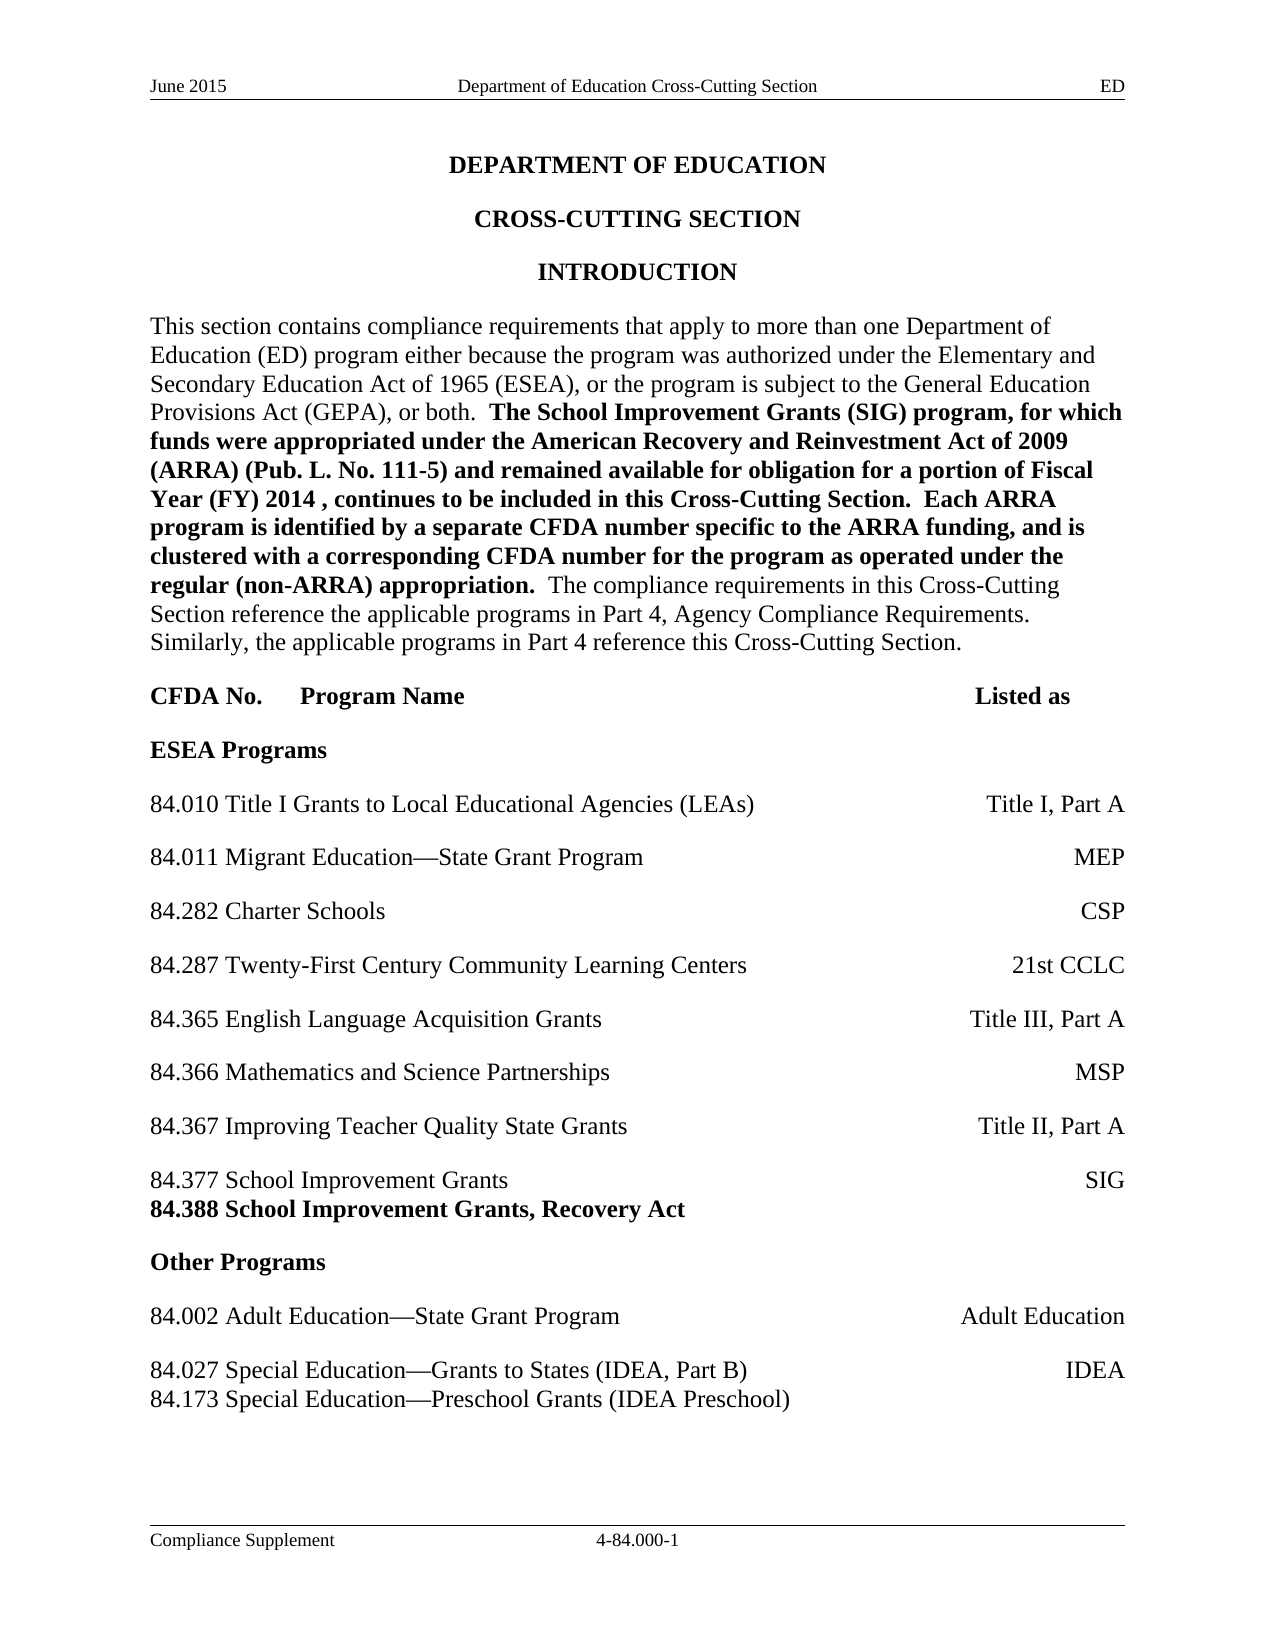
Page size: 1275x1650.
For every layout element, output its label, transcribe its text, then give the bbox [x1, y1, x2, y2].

text 84.377 School Improvement Grants SIG [150, 1165, 1125, 1194]
text 84.365 English Language Acquisition Grants Title III, Part A [150, 1004, 1125, 1032]
text This section contains compliance requirements that apply to more than one Department of Education (ED) program either because the program was authorized under the Elementary and Secondary Education Act of 1965 (ESEA), or the program is subject to the General Education Provisions Act (GEPA), or both. The School Improvement Grants (SIG) program, for which funds were appropriated under the American Recovery and Reinvestment Act of 2009 (ARRA) (Pub. L. No. 111-5) and remained available for obligation for a portion of Fiscal Year (FY) 2014 , continues to be included in this Cross-Cutting Section. Each ARRA program is identified by a separate CFDA number specific to the ARRA funding, and is clustered with a corresponding CFDA number for the program as operated under the regular (non-ARRA) appropriation. The compliance requirements in this Cross-Cutting Section reference the applicable programs in Part 4, Agency Compliance Requirements. Similarly, the applicable programs in Part 4 reference this Cross-Cutting Section. [150, 311, 1125, 656]
text INTRODUCTION [150, 257, 1125, 286]
text CROSS-CUTTING SECTION [150, 204, 1125, 232]
text ESEA Programs [150, 735, 1125, 764]
text 84.366 Mathematics and Science Partnerships MSP [150, 1057, 1125, 1086]
text 84.002 Adult Education—State Grant Program Adult Education [150, 1301, 1125, 1330]
text 84.173 Special Education—Preschool Grants (IDEA Preschool) [150, 1384, 1125, 1412]
text 84.011 Migrant Education—State Grant Program MEP [150, 842, 1125, 871]
text 84.027 Special Education—Grants to States (IDEA, Part B) IDEA [150, 1355, 1125, 1384]
text 84.367 Improving Grants Title II, Part A [150, 1111, 1125, 1140]
text 84.010 Title I Grants to Local Educational Agencies (LEAs) Title I, Part A [150, 789, 1125, 817]
text 84.388 School Improvement Grants, Recovery Act [150, 1194, 1125, 1222]
text 84.287 Twenty-First Century Community Learning Centers 21st CCLC [150, 950, 1125, 979]
text Other Programs [150, 1247, 1125, 1276]
text CFDA No. Program Name Listed as [150, 681, 1125, 710]
text DEPARTMENT OF EDUCATION [150, 150, 1125, 179]
text 84.282 Charter Schools CSP [150, 896, 1125, 925]
